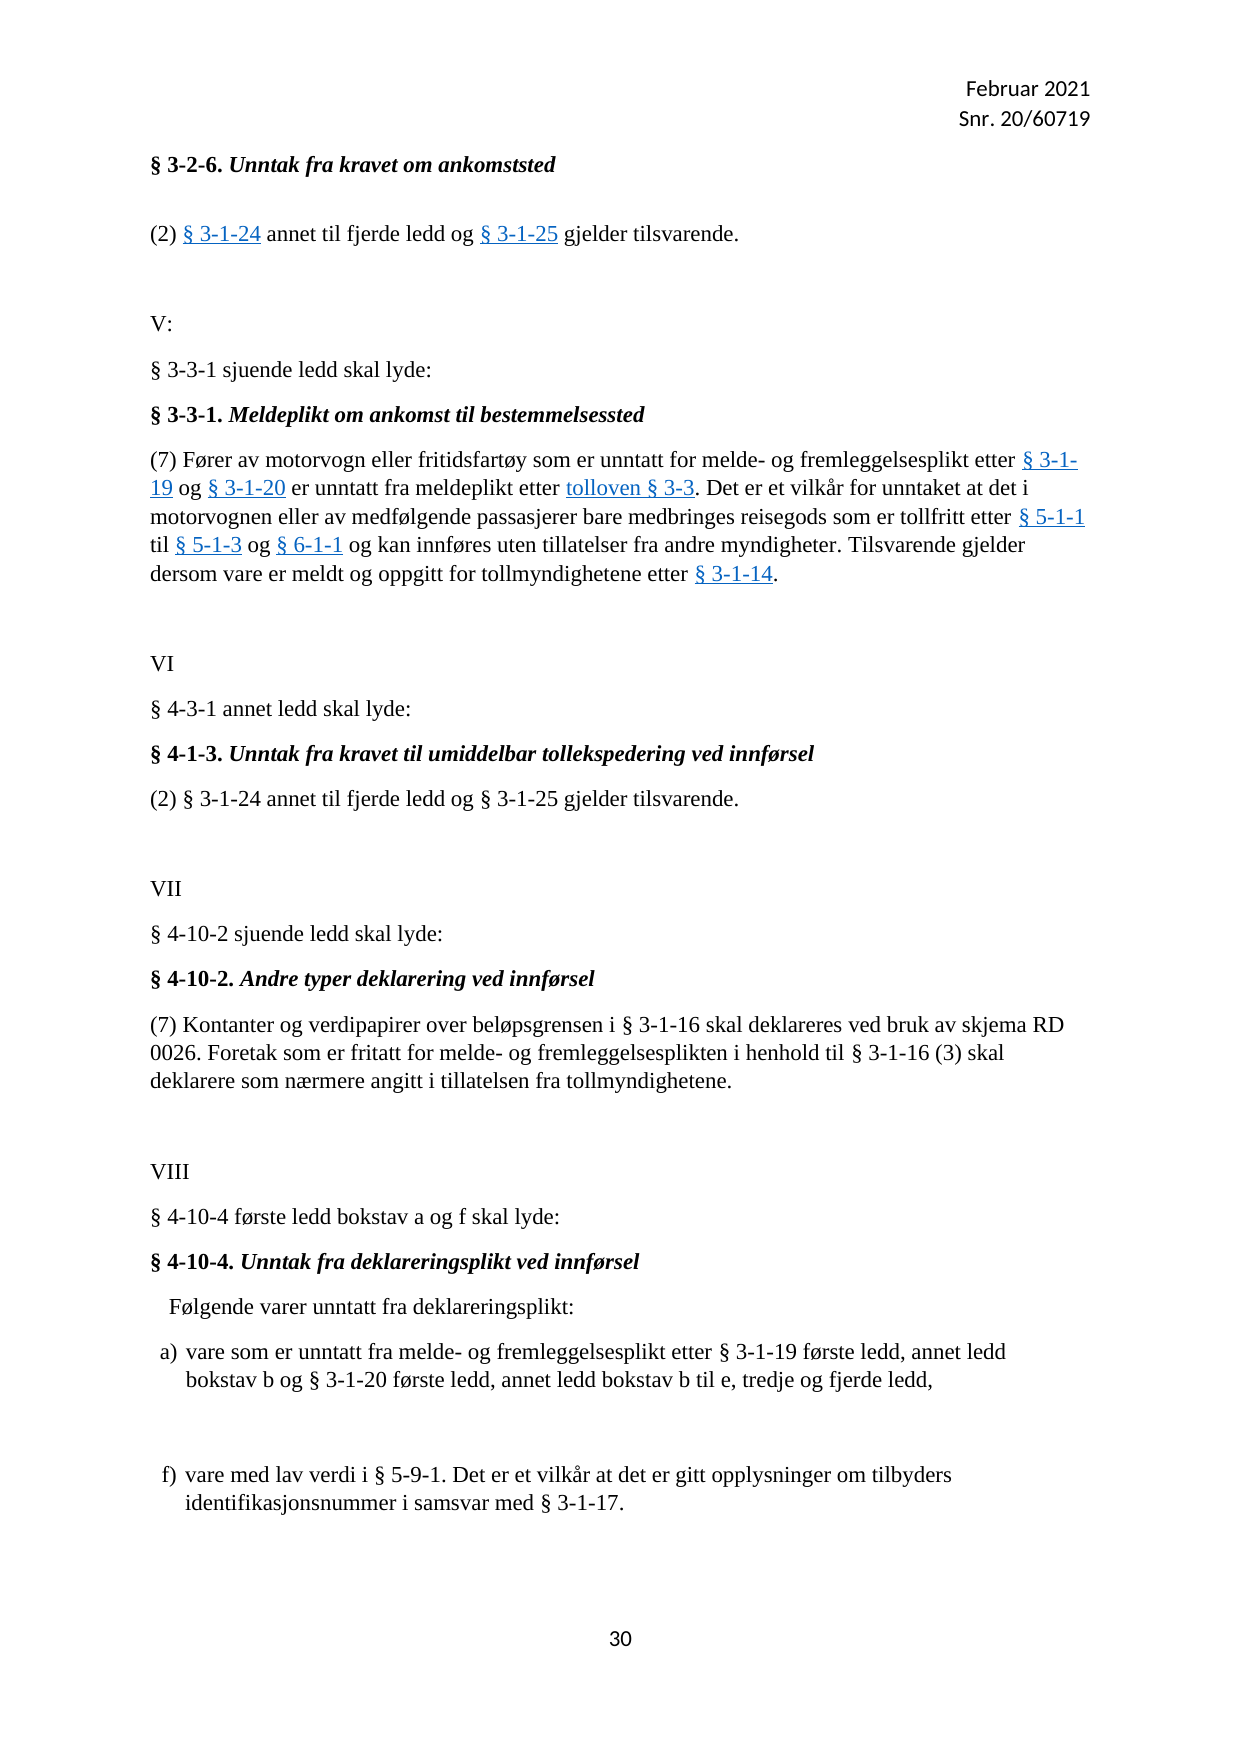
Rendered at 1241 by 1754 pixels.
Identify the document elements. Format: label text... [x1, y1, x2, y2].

text (7) Fører av motorvogn eller fritidsfartøy som er unntatt for melde- og fremleggelsesplikt etter § 3-1-19 og § 3-1-20 er unntatt fra meldeplikt etter tolloven § 3-3. Det er et vilkår for unntaket at det i motorvognen eller av medfølgende passasjerer bare medbringes reisegods som er tollfritt etter § 5-1-1 til § 5-1-3 og § 6-1-1 og kan innføres uten tillatelser fra andre myndigheter. Tilsvarende gjelder dersom vare er meldt og oppgitt for tollmyndighetene etter § 3-1-14. [150, 446, 1090, 586]
text § 4-10-2 sjuende ledd skal lyde: [150, 920, 1090, 947]
text (2) § 3-1-24 annet til fjerde ledd og § 3-1-25 gjelder tilsvarende. [150, 785, 1090, 811]
text § 4-10-4. Unntak fra deklareringsplikt ved innførsel [150, 1248, 1090, 1274]
text § 3-2-6. Unntak fra kravet om ankomststed [150, 151, 1090, 177]
text (2) § 3-1-24 annet til fjerde ledd og § 3-1-25 gjelder tilsvarende. [150, 220, 1090, 247]
text VI [150, 650, 1090, 676]
text § 3-3-1. Meldeplikt om ankomst til bestemmelsessted [150, 401, 1090, 427]
table_header f) [150, 1461, 185, 1534]
table_header a) [150, 1338, 186, 1412]
table_header vare med lav verdi i § 5-9-1. Det er et vilkår at det er gitt opplysninger om tilbyders identifikasjonsnummer i samsvar med § 3-1-17. [185, 1461, 1090, 1534]
text (7) Kontanter og verdipapirer over beløpsgrensen i § 3-1-16 skal deklareres ved bruk av skjema RD 0026. Foretak som er fritatt for melde- og fremleggelsesplikten i henhold til § 3-1-16 (3) skal deklarere som nærmere angitt i tillatelsen fra tollmyndighetene. [150, 1011, 1090, 1094]
text § 3-3-1 sjuende ledd skal lyde: [150, 356, 1090, 382]
text V: [150, 311, 1090, 337]
text VII [150, 875, 1090, 902]
text § 4-1-3. Unntak fra kravet til umiddelbar tollekspedering ved innførsel [150, 740, 1090, 766]
text § 4-10-4 første ledd bokstav a og f skal lyde: [150, 1203, 1090, 1229]
text VIII [150, 1158, 1090, 1184]
text Følgende varer unntatt fra deklareringsplikt: [150, 1293, 1090, 1319]
table_header vare som er unntatt fra melde- og fremleggelsesplikt etter § 3-1-19 første ledd, annet ledd bokstav b og § 3-1-20 første ledd, annet ledd bokstav b til e, tredje og fjerde ledd, [186, 1338, 1090, 1412]
text § 4-3-1 annet ledd skal lyde: [150, 695, 1090, 721]
text § 4-10-2. Andre typer deklarering ved innførsel [150, 966, 1090, 992]
